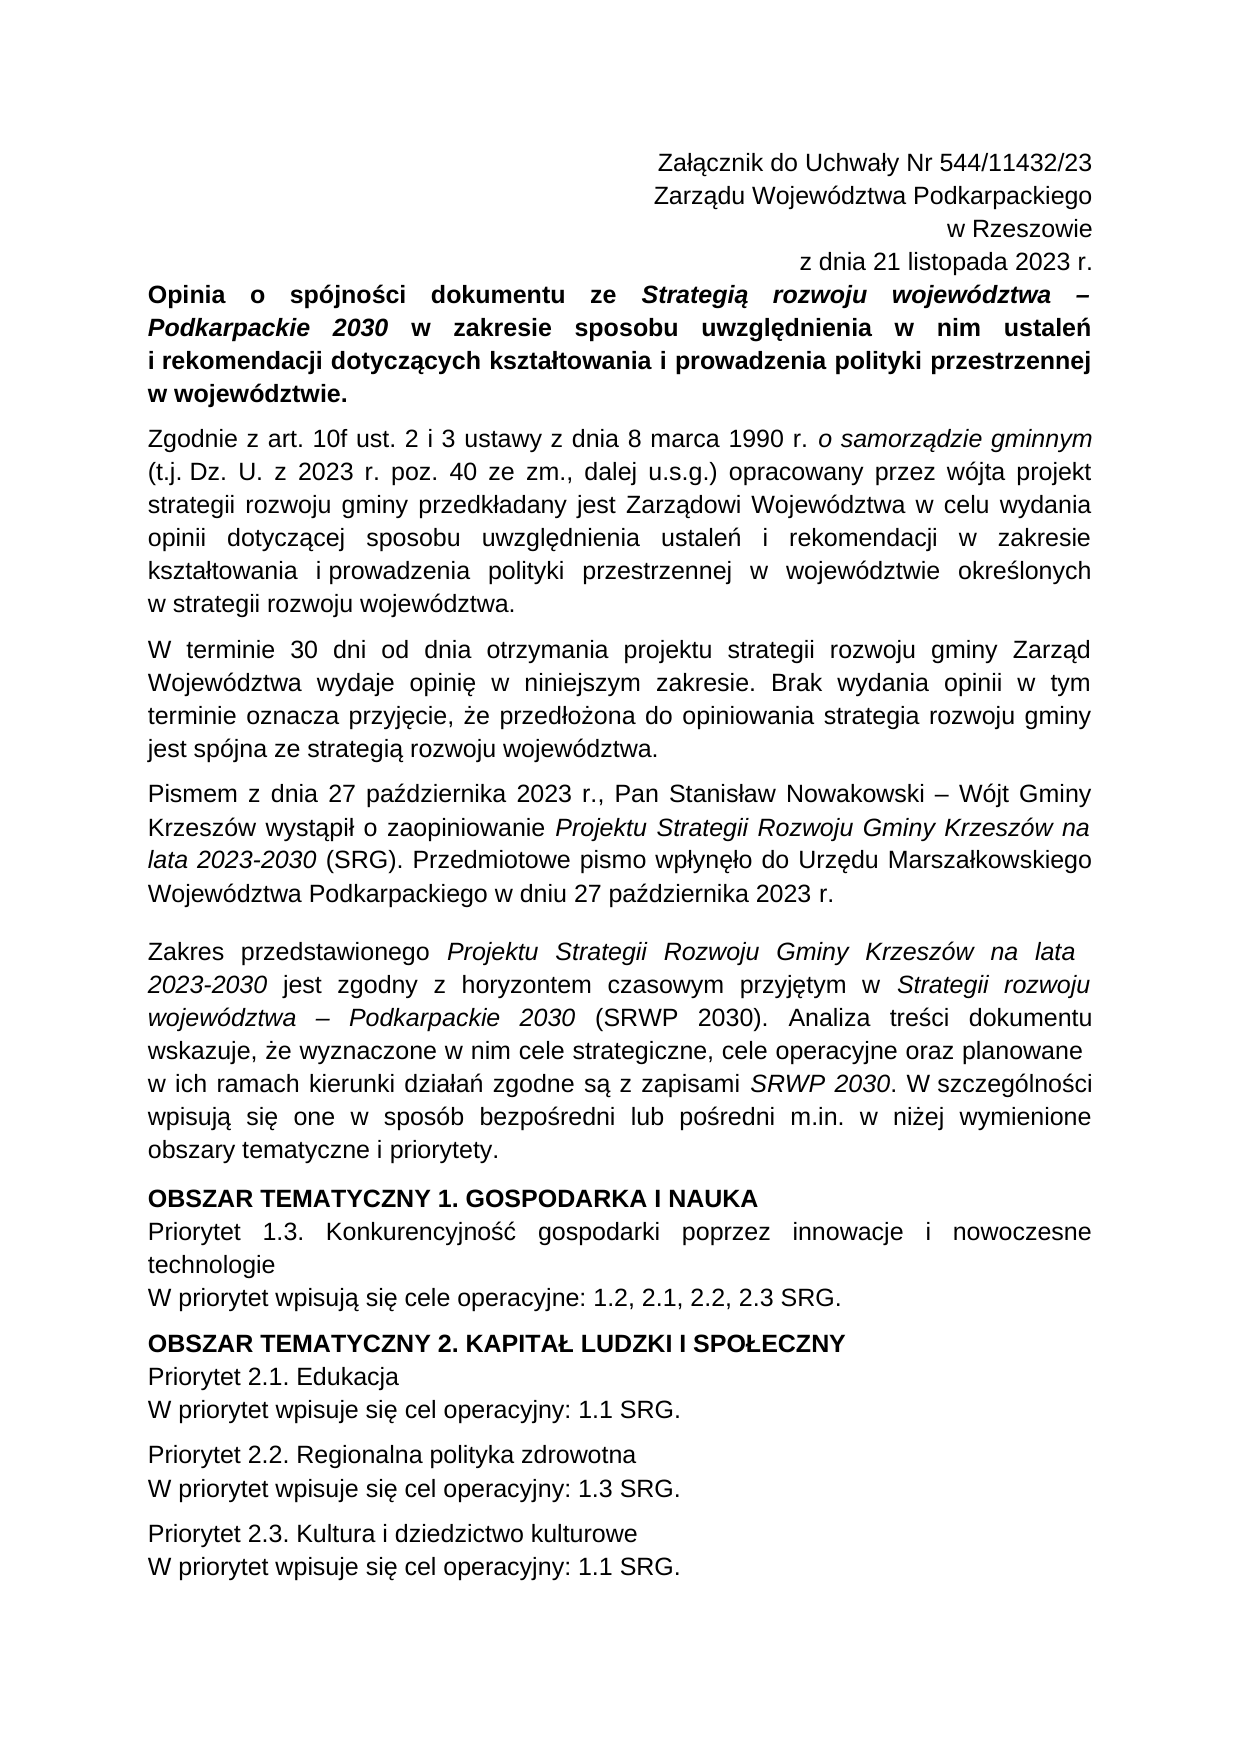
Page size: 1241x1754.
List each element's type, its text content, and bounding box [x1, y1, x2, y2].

text W priorytet wpisuje się cel operacyjny: 1.1 SRG. [148, 1395, 1093, 1424]
text Priorytet 1.3. Konkurencyjność gospodarki poprzez innowacje i nowoczesne technologie [148, 1217, 1093, 1279]
text OBSZAR TEMATYCZNY 2. KAPITAŁ LUDZKI I SPOŁECZNY [148, 1329, 1093, 1358]
text W priorytet wpisuje się cel operacyjny: 1.3 SRG. [148, 1473, 1093, 1502]
text Priorytet 2.1. Edukacja [148, 1362, 1093, 1391]
text w Rzeszowie [148, 214, 1093, 242]
text Priorytet 2.2. Regionalna polityka zdrowotna [148, 1441, 1093, 1469]
text W terminie 30 dni od dnia otrzymania projektu strategii rozwoju gminy Zarząd Województwa wydaje opinię w niniejszym zakresie. Brak wydania opinii w tym terminie oznacza przyjęcie, że przedłożona do opiniowania strategia rozwoju gminy jest spójna ze strategią rozwoju województwa. [148, 730, 1093, 763]
text Pismem z dnia 27 października 2023 r., Pan Stanisław Nowakowski – Wójt Gminy Krzeszów wystąpił o zaopiniowanie Projektu Strategii Rozwoju Gminy Krzeszów na lata 2023-2030 (SRG). Przedmiotowe pismo wpłynęło do Urzędu Marszałkowskiego Województwa Podkarpackiego w dniu 27 października 2023 r. [148, 874, 1093, 907]
text OBSZAR TEMATYCZNY 1. GOSPODARKA I NAUKA [148, 1184, 1093, 1213]
text Priorytet 2.3. Kultura i dziedzictwo kulturowe [148, 1519, 1093, 1548]
text Zakres przedstawionego Projektu Strategii Rozwoju Gminy Krzeszów na lata 2023-2030 jest zgodny z horyzontem czasowym przyjętym w Strategii rozwoju województwa – Podkarpackie 2030 (SRWP 2030). Analiza treści dokumentu wskazuje, że wyznaczone w nim cele strategiczne, cele operacyjne oraz planowane w ich ramach kierunki działań zgodne są z zapisami SRWP 2030. W szczególności wpisują się one w sposób bezpośredni lub pośredni m.in. w niżej wymienione obszary tematyczne i priorytety. [148, 937, 1093, 1163]
text W priorytet wpisuje się cel operacyjny: 1.1 SRG. [148, 1552, 1093, 1581]
text W priorytet wpisują się cele operacyjne: 1.2, 2.1, 2.2, 2.3 SRG. [148, 1283, 1093, 1312]
text z dnia 21 listopada 2023 r. [148, 247, 1093, 275]
text Pismem z dnia 27 października 2023 r., Pan Stanisław Nowakowski – Wójt Gminy Krzeszów wystąpił o zaopiniowanie Projektu Strategii Rozwoju Gminy Krzeszów na lata 2023-2030 (SRG). Przedmiotowe pismo wpłynęło do Urzędu Marszałkowskiego Województwa Podkarpackiego w dniu 27 października 2023 r. [148, 808, 1093, 846]
text Opinia o spójności dokumentu ze Strategią rozwoju województwa – Podkarpackie 2030 w zakresie sposobu uwzględnienia w nim ustaleń i rekomendacji dotyczących kształtowania i prowadzenia polityki przestrzennej w województwie. [148, 280, 1093, 407]
text Zarządu Województwa Podkarpackiego [148, 181, 1093, 209]
text Załącznik do Uchwały Nr 544/11432/23 [148, 148, 1093, 176]
text Zgodnie z art. 10f ust. 2 i 3 ustawy z dnia 8 marca 1990 r. o samorządzie gminnym (t.j. Dz. U. z 2023 r. poz. 40 ze zm., dalej u.s.g.) opracowany przez wójta projekt strategii rozwoju gminy przedkładany jest Zarządowi Województwa w celu wydania opinii dotyczącej sposobu uwzględnienia ustaleń i rekomendacji w zakresie kształtowania i prowadzenia polityki przestrzennej w województwie określonych w strategii rozwoju województwa. [148, 585, 1093, 618]
